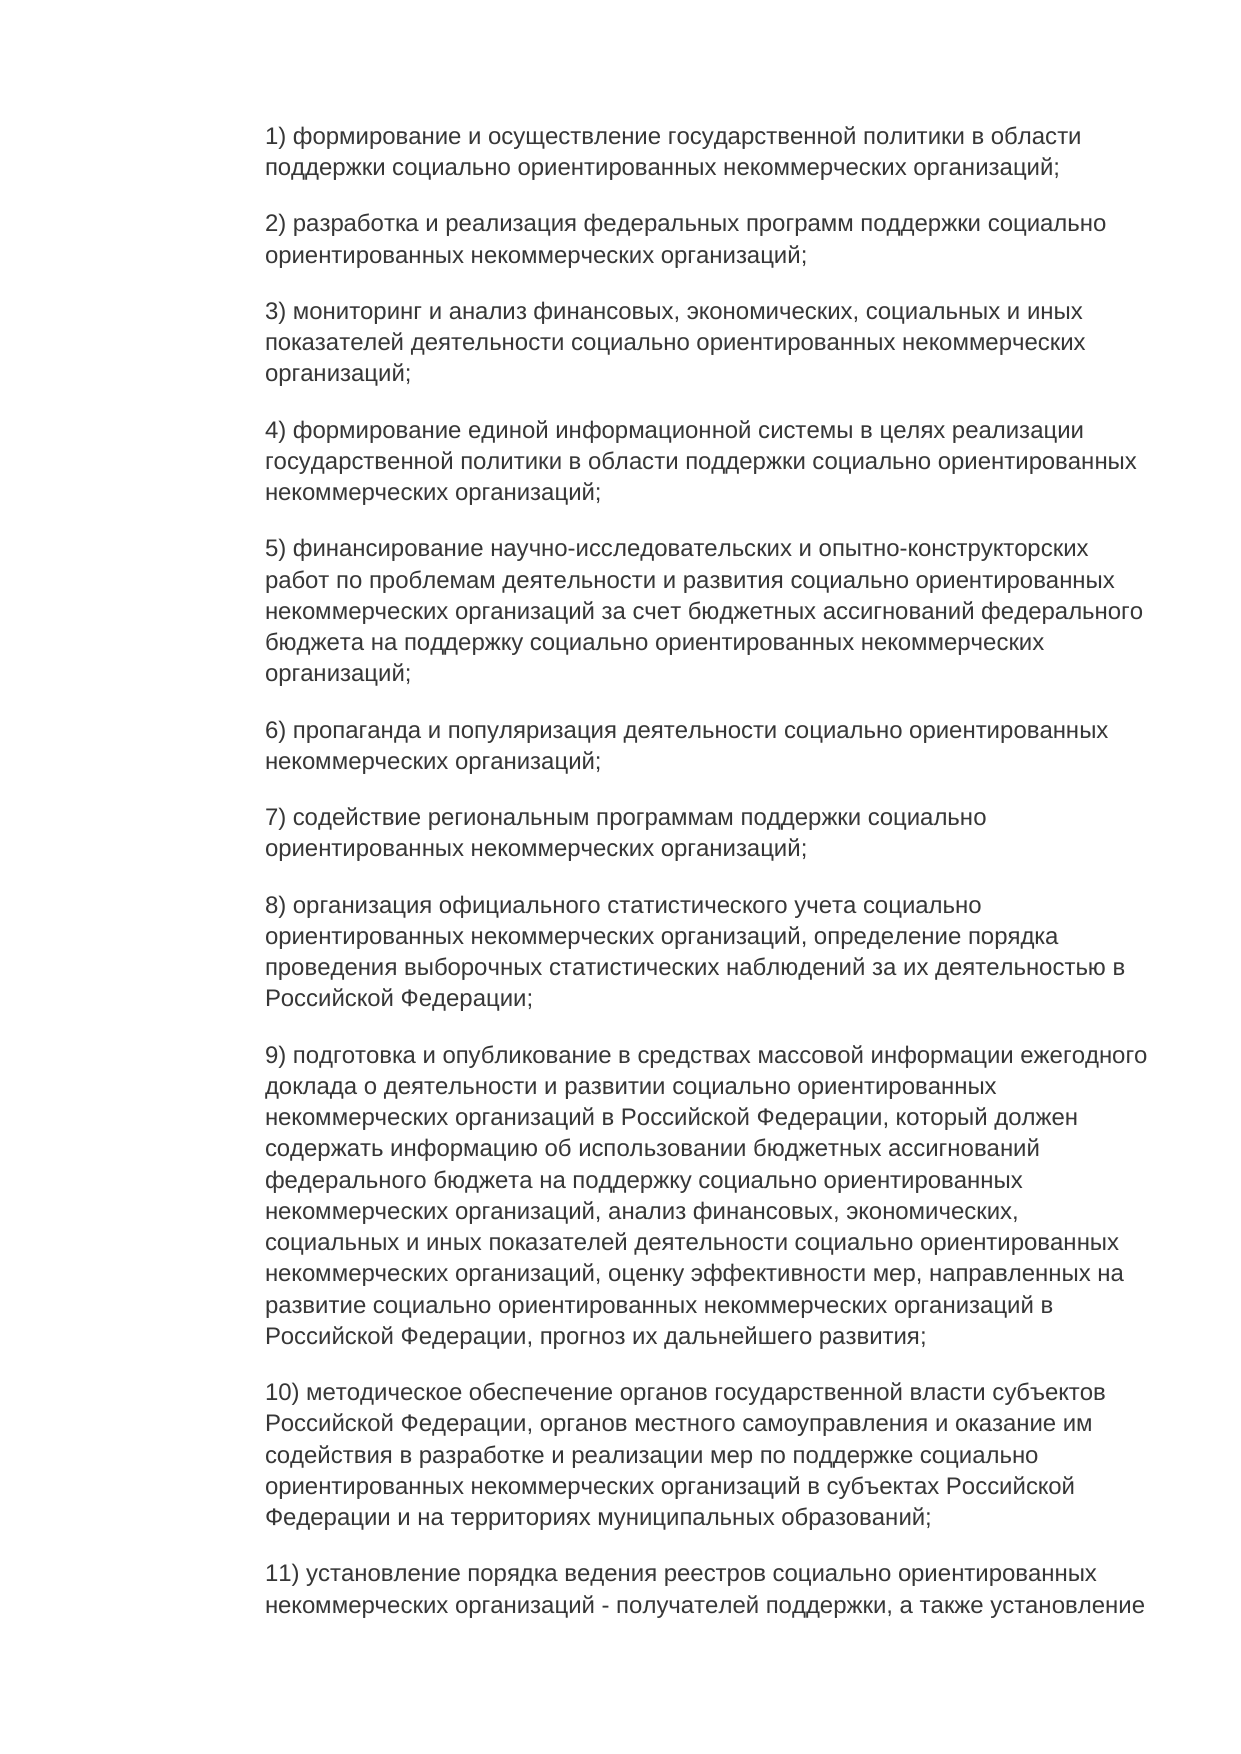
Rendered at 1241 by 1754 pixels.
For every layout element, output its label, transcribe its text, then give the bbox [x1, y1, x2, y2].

text 4) формирование единой информационной системы в целях реализации государственной политики в области поддержки социально ориентированных некоммерческих организаций; [265, 412, 1152, 506]
text 3) мониторинг и анализ финансовых, экономических, социальных и иных показателей деятельности социально ориентированных некоммерческих организаций; [265, 293, 1152, 387]
text 2) разработка и реализация федеральных программ поддержки социально ориентированных некоммерческих организаций; [265, 206, 1152, 268]
text 7) содействие региональным программам поддержки социально ориентированных некоммерческих организаций; [265, 799, 1152, 862]
text 8) организация официального статистического учета социально ориентированных некоммерческих организаций, определение порядка проведения выборочных статистических наблюдений за их деятельностью в Российской Федерации; [265, 887, 1152, 1012]
text 9) подготовка и опубликование в средствах массовой информации ежегодного доклада о деятельности и развитии социально ориентированных некоммерческих организаций в Российской Федерации, который должен содержать информацию об использовании бюджетных ассигнований федерального бюджета на поддержку социально ориентированных некоммерческих организаций, анализ финансовых, экономических, социальных и иных показателей деятельности социально ориентированных некоммерческих организаций, оценку эффективности мер, направленных на развитие социально ориентированных некоммерческих организаций в Российской Федерации, прогноз их дальнейшего развития; [265, 1037, 1152, 1349]
text 10) методическое обеспечение органов государственной власти субъектов Российской Федерации, органов местного самоуправления и оказание им содействия в разработке и реализации мер по поддержке социально ориентированных некоммерческих организаций в субъектах Российской Федерации и на территориях муниципальных образований; [265, 1374, 1152, 1531]
text 1) формирование и осуществление государственной политики в области поддержки социально ориентированных некоммерческих организаций; [265, 118, 1152, 181]
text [265, 1556, 1152, 1618]
text 6) пропаганда и популяризация деятельности социально ориентированных некоммерческих организаций; [265, 712, 1152, 774]
text 5) финансирование научно-исследовательских и опытно-конструкторских работ по проблемам деятельности и развития социально ориентированных некоммерческих организаций за счет бюджетных ассигнований федерального бюджета на поддержку социально ориентированных некоммерческих организаций; [265, 531, 1152, 687]
